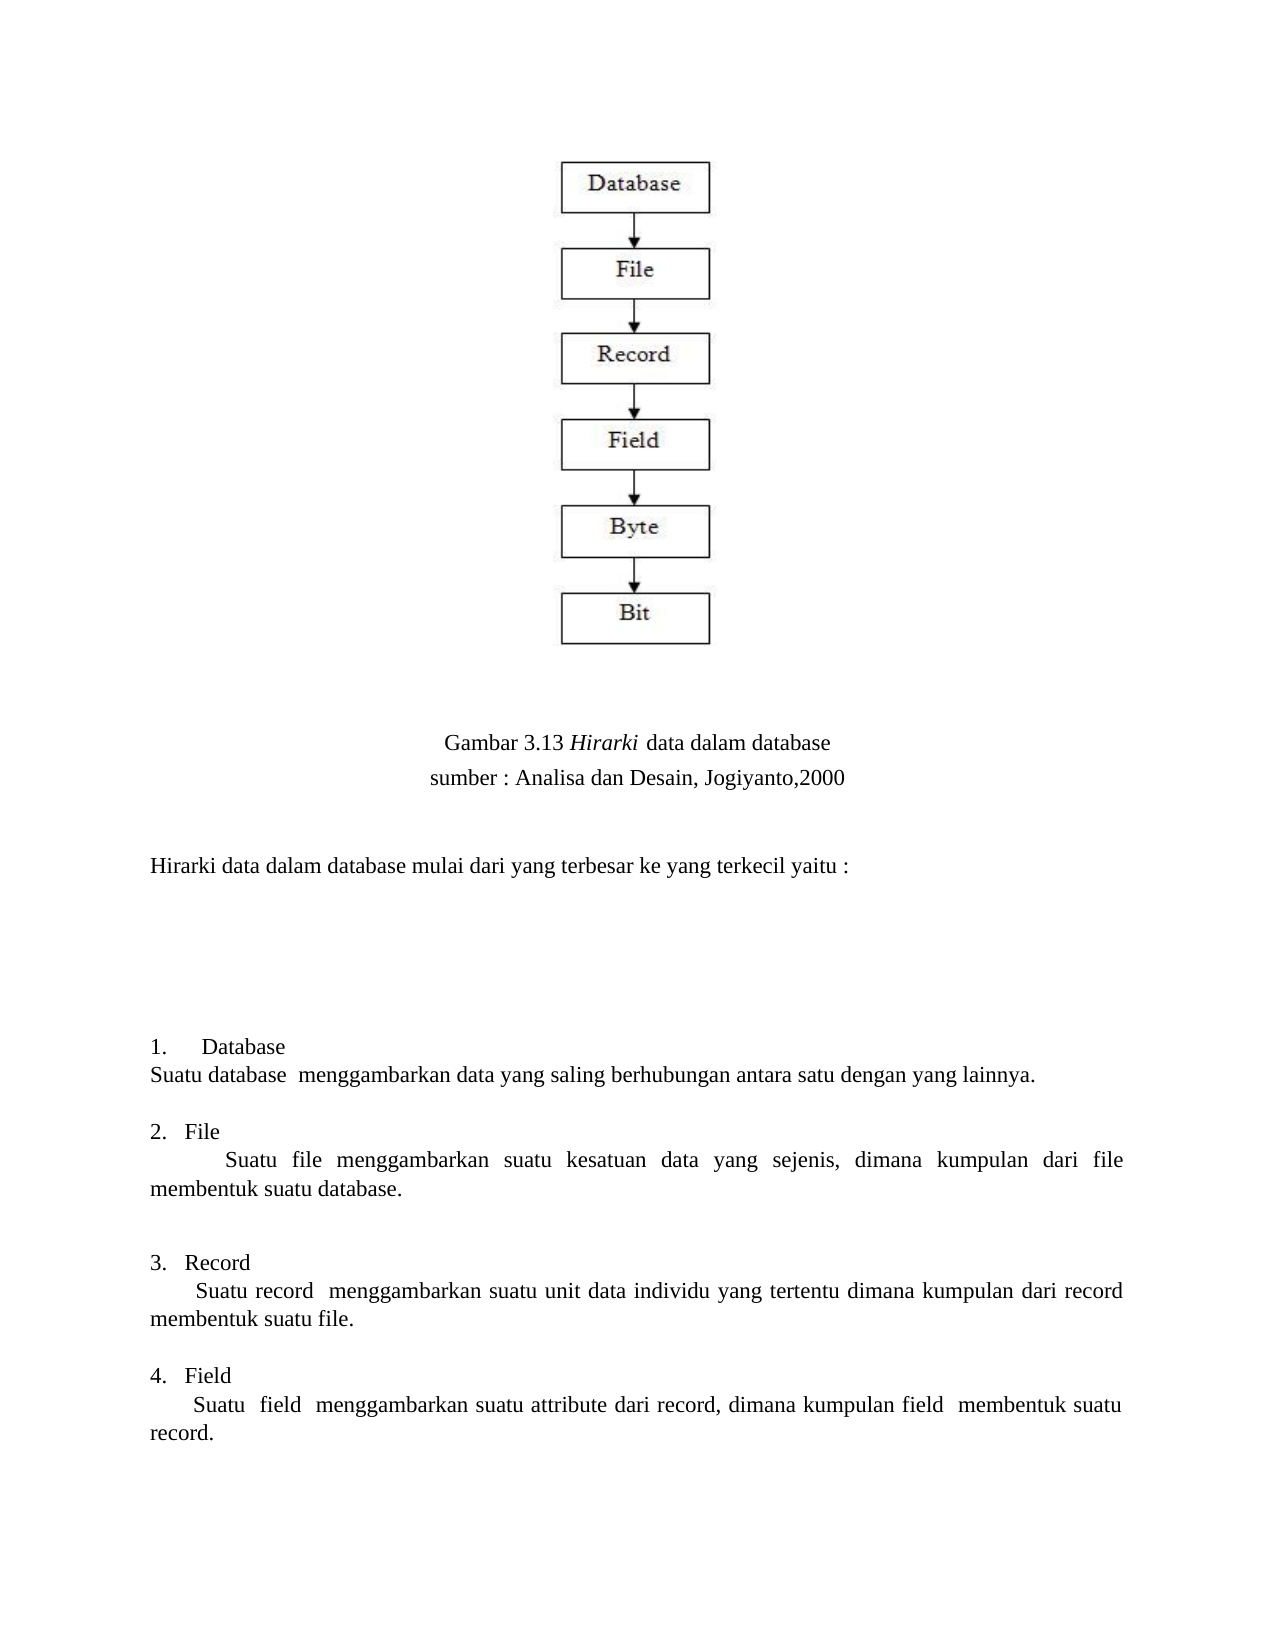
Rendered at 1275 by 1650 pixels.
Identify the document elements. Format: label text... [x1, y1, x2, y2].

text sumber : Analisa dan Desain, Jogiyanto,2000 [150, 758, 1125, 791]
text 4. Field [150, 1362, 1125, 1389]
picture [541, 149, 734, 646]
text Suatu record menggambarkan suatu unit data individu yang tertentu dimana kumpulan dari record membentuk suatu file. [150, 1277, 1125, 1332]
text Hirarki data dalam database mulai dari yang terbesar ke yang terkecil yaitu : [150, 852, 1125, 879]
text Gambar 3.13 Hirarki data dalam database [150, 729, 1125, 756]
text Suatu database menggambarkan data yang saling berhubungan antara satu dengan yang lainnya. [150, 1061, 1125, 1088]
text Suatu file menggambarkan suatu kesatuan data yang sejenis, dimana kumpulan dari file membentuk suatu database. [150, 1147, 1125, 1201]
text 1. Database [150, 1033, 1125, 1059]
text 2. File [150, 1118, 1125, 1144]
text 3. Record [150, 1248, 1125, 1275]
text Suatu field menggambarkan suatu attribute dari record, dimana kumpulan field membentuk suatu record. [150, 1391, 1125, 1446]
